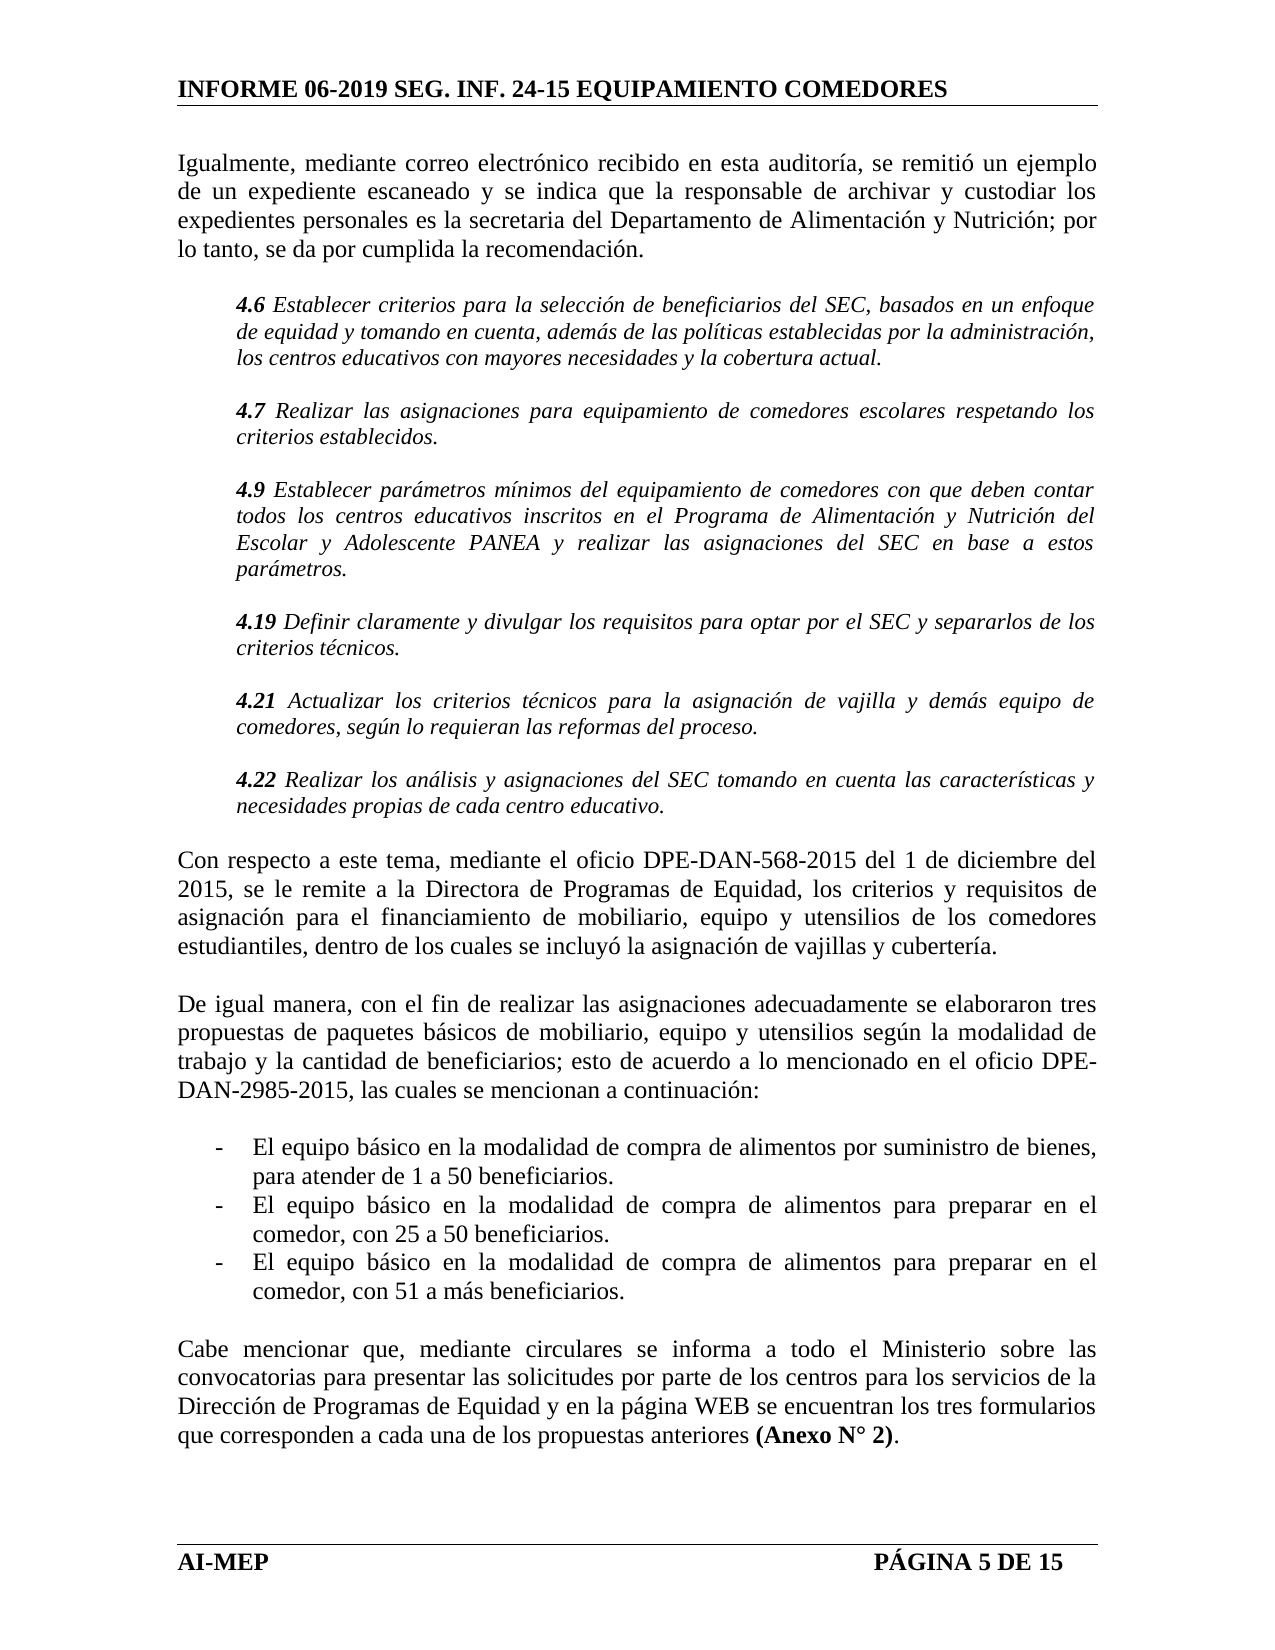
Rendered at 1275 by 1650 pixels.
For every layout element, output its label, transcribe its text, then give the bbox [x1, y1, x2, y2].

text 4.22 Realizar los análisis y asignaciones del SEC tomando en cuenta las características y necesidades propias de cada centro educativo. [236, 766, 1098, 818]
text Igualmente, mediante correo electrónico recibido en esta auditoría, se remitió un ejemplo de un expediente escaneado y se indica que la responsable de archivar y custodiar los expedientes personales es la secretaria del Departamento de Alimentación y Nutrición; por lo tanto, se da por cumplida la recomendación. [177, 148, 1098, 263]
text 4.19 Definir claramente y divulgar los requisitos para optar por el SEC y separarlos de los criterios técnicos. [236, 608, 1098, 660]
text 4.21 Actualizar los criterios técnicos para la asignación de vajilla y demás equipo de comedores, según lo requieran las reformas del proceso. [236, 687, 1098, 739]
text 4.9 Establecer parámetros mínimos del equipamiento de comedores con que deben contar todos los centros educativos inscritos en el Programa de Alimentación y Nutrición del Escolar y Adolescente PANEA y realizar las asignaciones del SEC en base a estos parámetros. [236, 476, 1098, 581]
list El equipo básico en la modalidad de compra de alimentos por suministro de bienes, para atender de 1 a 50 beneficiarios. [215, 1132, 1098, 1190]
text 4.7 Realizar las asignaciones para equipamiento de comedores escolares respetando los criterios establecidos. [236, 397, 1098, 449]
list El equipo básico en la modalidad de compra de alimentos para preparar en el comedor, con 25 a 50 beneficiarios. [215, 1190, 1098, 1247]
text De igual manera, con el fin de realizar las asignaciones adecuadamente se elaboraron tres propuestas de paquetes básicos de mobiliario, equipo y utensilios según la modalidad de trabajo y la cantidad de beneficiarios; esto de acuerdo a lo mencionado en el oficio DPE-DAN-2985-2015, las cuales se mencionan a continuación: [177, 989, 1098, 1104]
list El equipo básico en la modalidad de compra de alimentos para preparar en el comedor, con 51 a más beneficiarios. [215, 1247, 1098, 1305]
text 4.6 Establecer criterios para la selección de beneficiarios del SEC, basados en un enfoque de equidad y tomando en cuenta, además de las políticas establecidas por la administración, los centros educativos con mayores necesidades y la cobertura actual. [236, 291, 1098, 371]
text Cabe mencionar que, mediante circulares se informa a todo el Ministerio sobre las convocatorias para presentar las solicitudes por parte de los centros para los servicios de la Dirección de Programas de Equidad y en la página WEB se encuentran los tres formularios que corresponden a cada una de los propuestas anteriores (Anexo N° 2). [177, 1334, 1098, 1449]
text Con respecto a este tema, mediante el oficio DPE-DAN-568-2015 del 1 de diciembre del 2015, se le remite a la Directora de Programas de Equidad, los criterios y requisitos de asignación para el financiamiento de mobiliario, equipo y utensilios de los comedores estudiantiles, dentro de los cuales se incluyó la asignación de vajillas y cubertería. [177, 845, 1098, 960]
